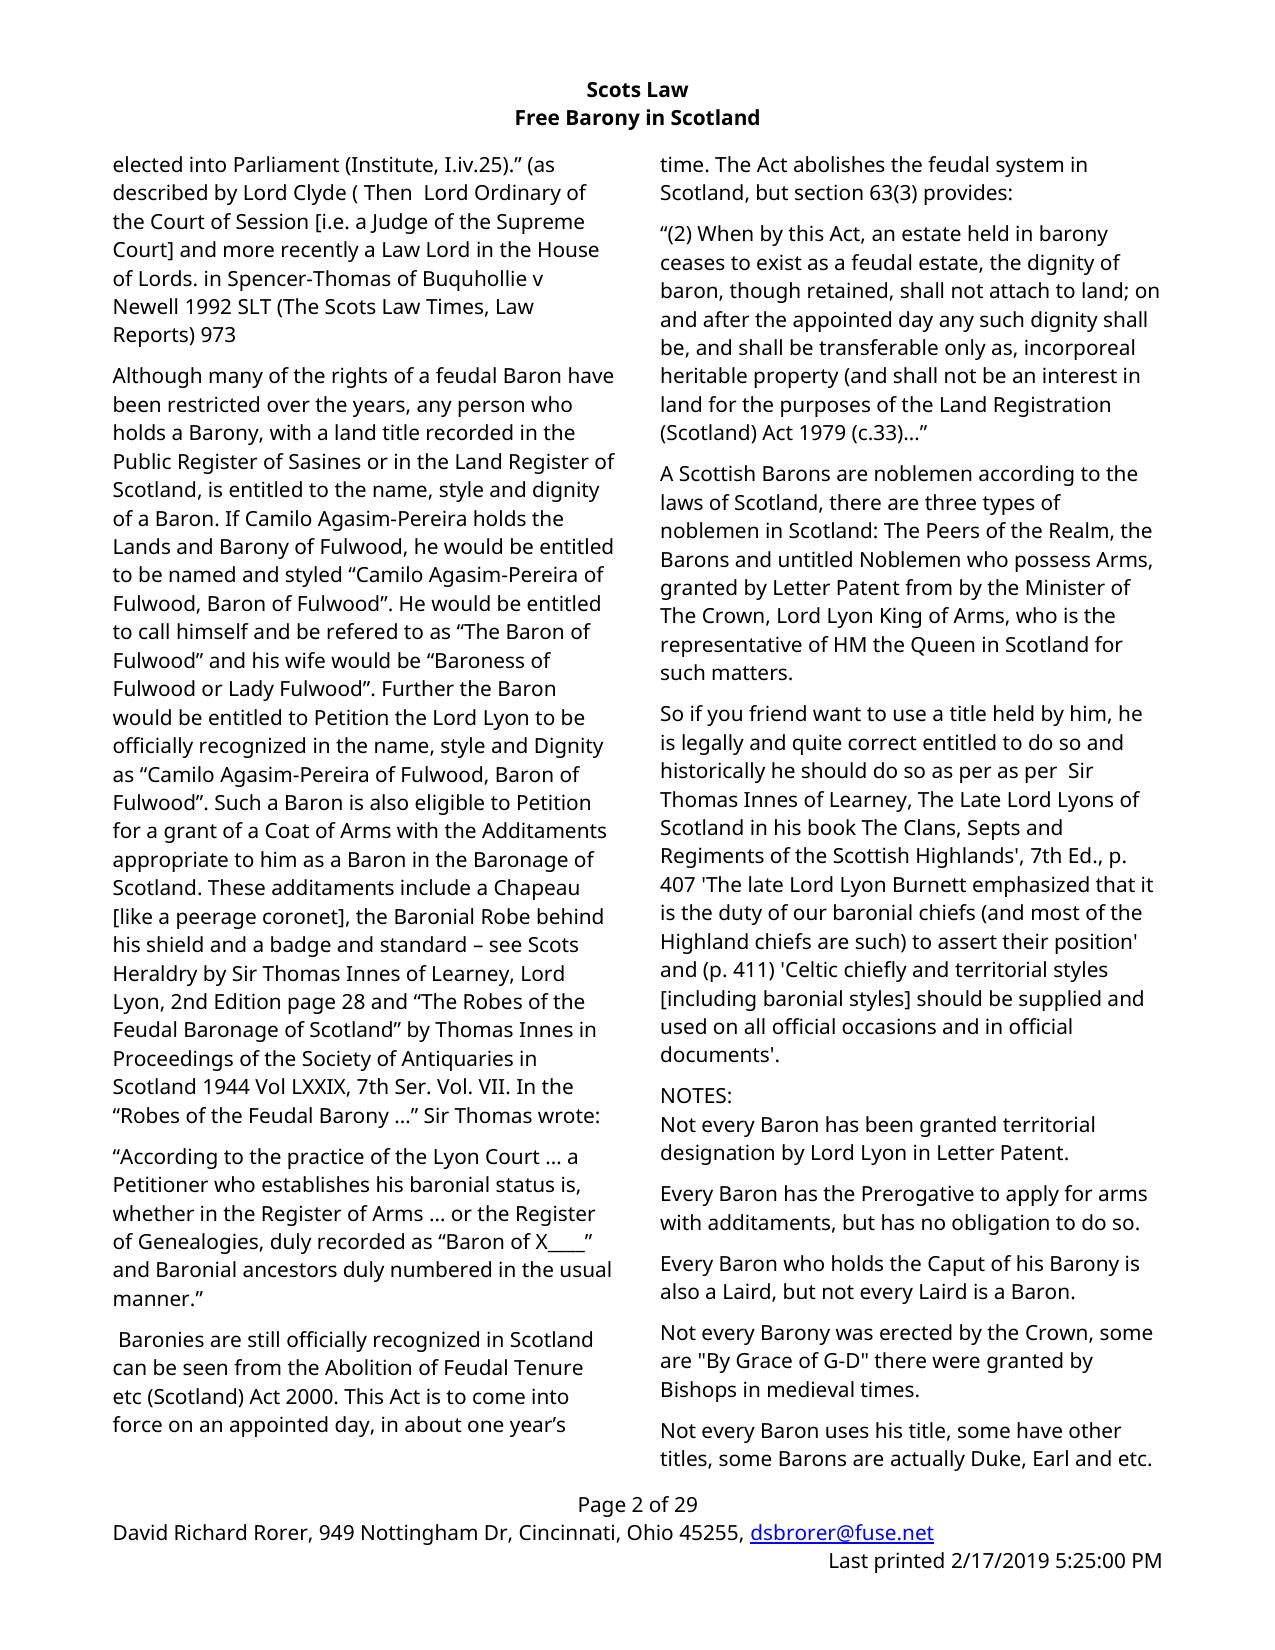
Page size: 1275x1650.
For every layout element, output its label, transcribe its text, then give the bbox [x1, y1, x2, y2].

text A Scottish Barons are noblemen according to the laws of Scotland, there are three types of noblemen in Scotland: The Peers of the Realm, the Barons and untitled Noblemen who possess Arms, granted by Letter Patent from by the Minister of The Crown, Lord Lyon King of Arms, who is the representative of HM the Queen in Scotland for such matters. [660, 459, 1162, 687]
text Not every Barony was erected by the Crown, some are "By Grace of G-D" there were granted by Bishops in medieval times. [660, 1318, 1162, 1403]
text NOTES: [660, 1082, 1162, 1110]
text So if you friend want to use a title held by him, he is legally and quite correct entitled to do so and historically he should do so as per as per Sir Thomas Innes of Learney, The Late Lord Lyons of Scotland in his book The Clans, Septs and Regiments of the Scottish Highlands', 7th Ed., p. 407 'The late Lord Lyon Burnett emphasized that it is the duty of our baronial chiefs (and most of the Highland chiefs are such) to assert their position' and (p. 411) 'Celtic chiefly and territorial styles [including baronial styles] should be supplied and used on all official occasions and in official documents'. [660, 699, 1162, 1069]
text Every Baron has the Prerogative to apply for arms with additaments, but has no obligation to do so. [660, 1179, 1162, 1236]
text Baronies are still officially recognized in Scotland can be seen from the Abolition of Feudal Tenure etc (Scotland) Act 2000. This Act is to come into force on an appointed day, in about one year’s time. The Act abolishes the feudal system in Scotland, but section 63(3) provides: [112, 1325, 615, 1439]
text Not every Baron has been granted territorial designation by Lord Lyon in Letter Patent. [660, 1110, 1162, 1167]
text “According to the practice of the Lyon Court … a Petitioner who establishes his baronial status is, whether in the Register of Arms … or the Register of Genealogies, duly recorded as “Baron of X____” and Baronial ancestors duly numbered in the usual manner.” [112, 1142, 615, 1312]
text Every Baron who holds the Caput of his Barony is also a Laird, but not every Laird is a Baron. [660, 1249, 1162, 1306]
text “(2) When by this Act, an estate held in barony ceases to exist as a feudal estate, the dignity of baron, though retained, shall not attach to land; on and after the appointed day any such dignity shall be, and shall be transferable only as, incorporeal heritable property (and shall not be an interest in land for the purposes of the Land Registration (Scotland) Act 1979 (c.33)…” [660, 219, 1162, 447]
text Although many of the rights of a feudal Baron have been restricted over the years, any person who holds a Barony, with a land title recorded in the Public Register of Sasines or in the Land Register of Scotland, is entitled to the name, style and dignity of a Baron. If Camilo Agasim-Pereira holds the Lands and Barony of Fulwood, he would be entitled to be named and styled “Camilo Agasim-Pereira of Fulwood, Baron of Fulwood”. He would be entitled to call himself and be refered to as “The Baron of Fulwood” and his wife would be “Baroness of Fulwood or Lady Fulwood”. Further the Baron would be entitled to Petition the Lord Lyon to be officially recognized in the name, style and Dignity as “Camilo Agasim-Pereira of Fulwood, Baron of Fulwood”. Such a Baron is also eligible to Petition for a grant of a Coat of Arms with the Additaments appropriate to him as a Baron in the Baronage of Scotland. These additaments include a Chapeau [like a peerage coronet], the Baronial Robe behind his shield and a badge and standard – see Scots Heraldry by Sir Thomas Innes of Learney, Lord Lyon, 2nd Edition page 28 and “The Robes of the Feudal Baronage of Scotland” by Thomas Innes in Proceedings of the Society of Antiquaries in Scotland 1944 Vol LXXIX, 7th Ser. Vol. VII. In the “Robes of the Feudal Barony …” Sir Thomas wrote: [112, 362, 615, 1129]
text Baronies are still officially recognized in Scotland can be seen from the Abolition of Feudal Tenure etc (Scotland) Act 2000. This Act is to come into force on an appointed day, in about one year’s time. The Act abolishes the feudal system in Scotland, but section 63(3) provides: [660, 150, 1162, 207]
text Not every Baron uses his title, some have other titles, some Barons are actually Duke, Earl and etc. [660, 1416, 1162, 1473]
